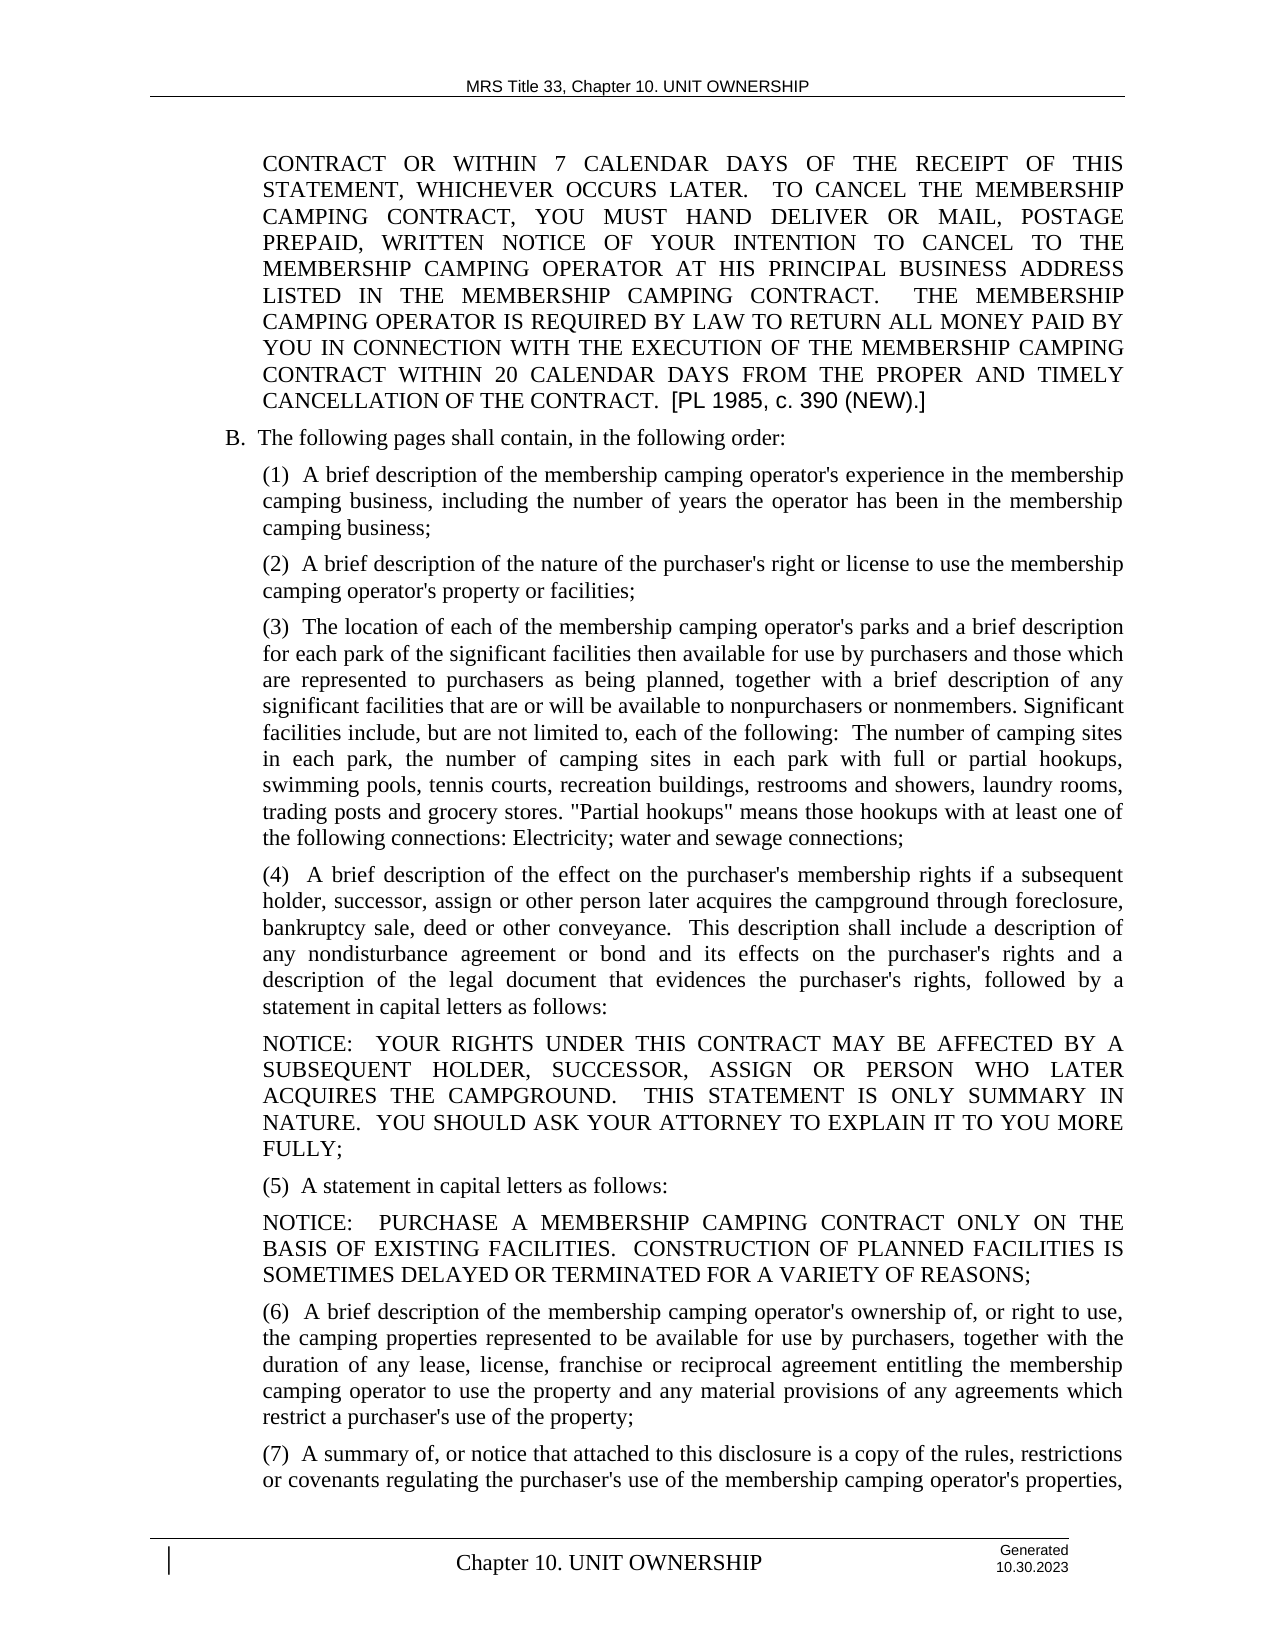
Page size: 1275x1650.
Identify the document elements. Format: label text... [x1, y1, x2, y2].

text (5) A statement in capital letters as follows: [262, 1172, 1125, 1198]
text NOTICE: YOUR RIGHTS UNDER THIS CONTRACT MAY BE AFFECTED BY A SUBSEQUENT HOLDER, SUCCESSOR, ASSIGN OR PERSON WHO LATER ACQUIRES THE CAMPGROUND. THIS STATEMENT IS ONLY SUMMARY IN NATURE. YOU SHOULD ASK YOUR ATTORNEY TO EXPLAIN IT TO YOU MORE FULLY; [262, 1029, 1125, 1161]
text (6) A brief description of the membership camping operator's ownership of, or right to use, the camping properties represented to be available for use by purchasers, together with the duration of any lease, license, franchise or reciprocal agreement entitling the membership camping operator to use the property and any material provisions of any agreements which restrict a purchaser's use of the property; [262, 1298, 1125, 1430]
text NOTICE: PURCHASE A MEMBERSHIP CAMPING CONTRACT ONLY ON THE BASIS OF EXISTING FACILITIES. CONSTRUCTION OF PLANNED FACILITIES IS SOMETIMES DELAYED OR TERMINATED FOR A VARIETY OF REASONS; [262, 1208, 1125, 1288]
text (4) A brief description of the effect on the purchaser's membership rights if a subsequent holder, successor, assign or other person later acquires the campground through foreclosure, bankruptcy sale, deed or other conveyance. This description shall include a description of any nondisturbance agreement or bond and its effects on the purchaser's rights and a description of the legal document that evidences the purchaser's rights, followed by a statement in capital letters as follows: [262, 861, 1125, 1019]
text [262, 1440, 1125, 1493]
text B. The following pages shall contain, in the following order: [225, 424, 1125, 450]
text (3) The location of each of the membership camping operator's parks and a brief description for each park of the significant facilities then available for use by purchasers and those which are represented to purchasers as being planned, together with a brief description of any significant facilities that are or will be available to nonpurchasers or nonmembers. Significant facilities include, but are not limited to, each of the following: The number of camping sites in each park, the number of camping sites in each park with full or partial hookups, swimming pools, tennis courts, recreation buildings, restrooms and showers, laundry rooms, trading posts and grocery stores. "Partial hookups" means those hookups with at least one of the following connections: Electricity; water and sewage connections; [262, 613, 1125, 851]
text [262, 150, 1125, 414]
text (1) A brief description of the membership camping operator's experience in the membership camping business, including the number of years the operator has been in the membership camping business; [262, 461, 1125, 540]
text (2) A brief description of the nature of the purchaser's right or license to use the membership camping operator's property or facilities; [262, 550, 1125, 603]
